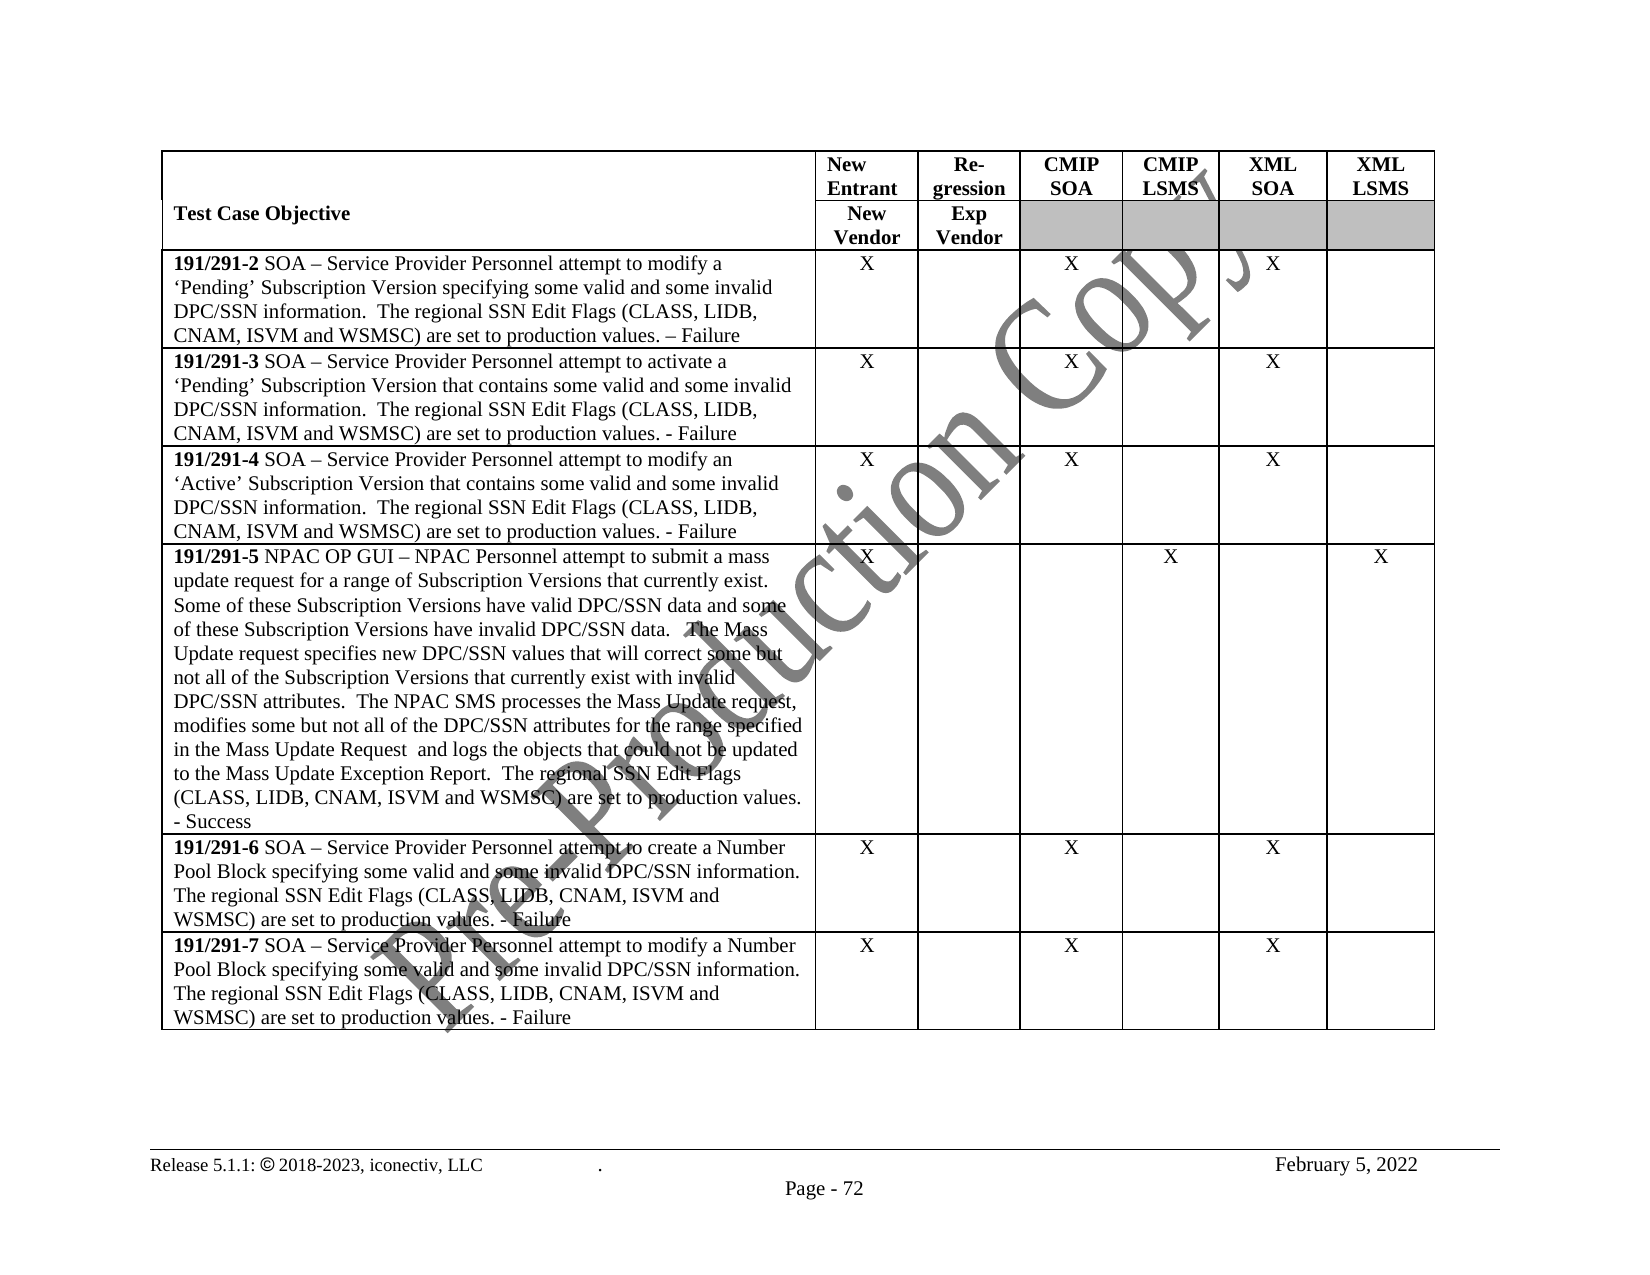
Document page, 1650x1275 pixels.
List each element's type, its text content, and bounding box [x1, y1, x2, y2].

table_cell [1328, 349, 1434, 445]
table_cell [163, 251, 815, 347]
table_header XML LSMS [1328, 152, 1434, 200]
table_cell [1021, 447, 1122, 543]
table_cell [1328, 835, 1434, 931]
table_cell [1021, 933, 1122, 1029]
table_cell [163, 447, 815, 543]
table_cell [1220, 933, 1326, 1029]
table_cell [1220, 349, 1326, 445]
table_cell [1328, 201, 1434, 249]
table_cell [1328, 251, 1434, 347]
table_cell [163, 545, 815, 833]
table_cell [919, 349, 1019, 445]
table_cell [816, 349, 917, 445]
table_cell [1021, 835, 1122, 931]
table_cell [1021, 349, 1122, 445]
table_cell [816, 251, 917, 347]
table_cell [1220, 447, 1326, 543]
table_header XML SOA [1220, 152, 1326, 200]
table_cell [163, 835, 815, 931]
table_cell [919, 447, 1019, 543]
table_cell [1123, 201, 1218, 249]
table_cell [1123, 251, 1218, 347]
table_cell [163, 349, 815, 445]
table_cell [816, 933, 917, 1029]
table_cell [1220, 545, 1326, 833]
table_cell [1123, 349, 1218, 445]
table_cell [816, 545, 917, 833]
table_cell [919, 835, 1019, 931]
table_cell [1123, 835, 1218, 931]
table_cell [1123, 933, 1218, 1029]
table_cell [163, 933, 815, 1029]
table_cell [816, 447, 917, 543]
table_header [163, 152, 815, 200]
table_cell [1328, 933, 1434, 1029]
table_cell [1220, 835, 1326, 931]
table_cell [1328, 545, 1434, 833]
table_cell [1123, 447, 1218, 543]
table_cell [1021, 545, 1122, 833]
table_header CMIP LSMS [1123, 152, 1218, 200]
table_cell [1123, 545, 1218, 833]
table_header New Entrant [816, 152, 917, 200]
table_cell [1021, 201, 1122, 249]
table_header CMIP SOA [1021, 152, 1122, 200]
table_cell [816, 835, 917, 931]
table_cell Test Case Objective [163, 200, 815, 249]
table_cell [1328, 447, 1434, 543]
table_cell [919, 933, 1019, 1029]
table_cell [1220, 201, 1326, 249]
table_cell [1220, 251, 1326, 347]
table_cell New Vendor [816, 201, 917, 249]
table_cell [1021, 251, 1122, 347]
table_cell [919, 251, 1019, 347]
table_cell Exp Vendor [919, 201, 1019, 249]
table_header Re-gression [919, 152, 1019, 200]
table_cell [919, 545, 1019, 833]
